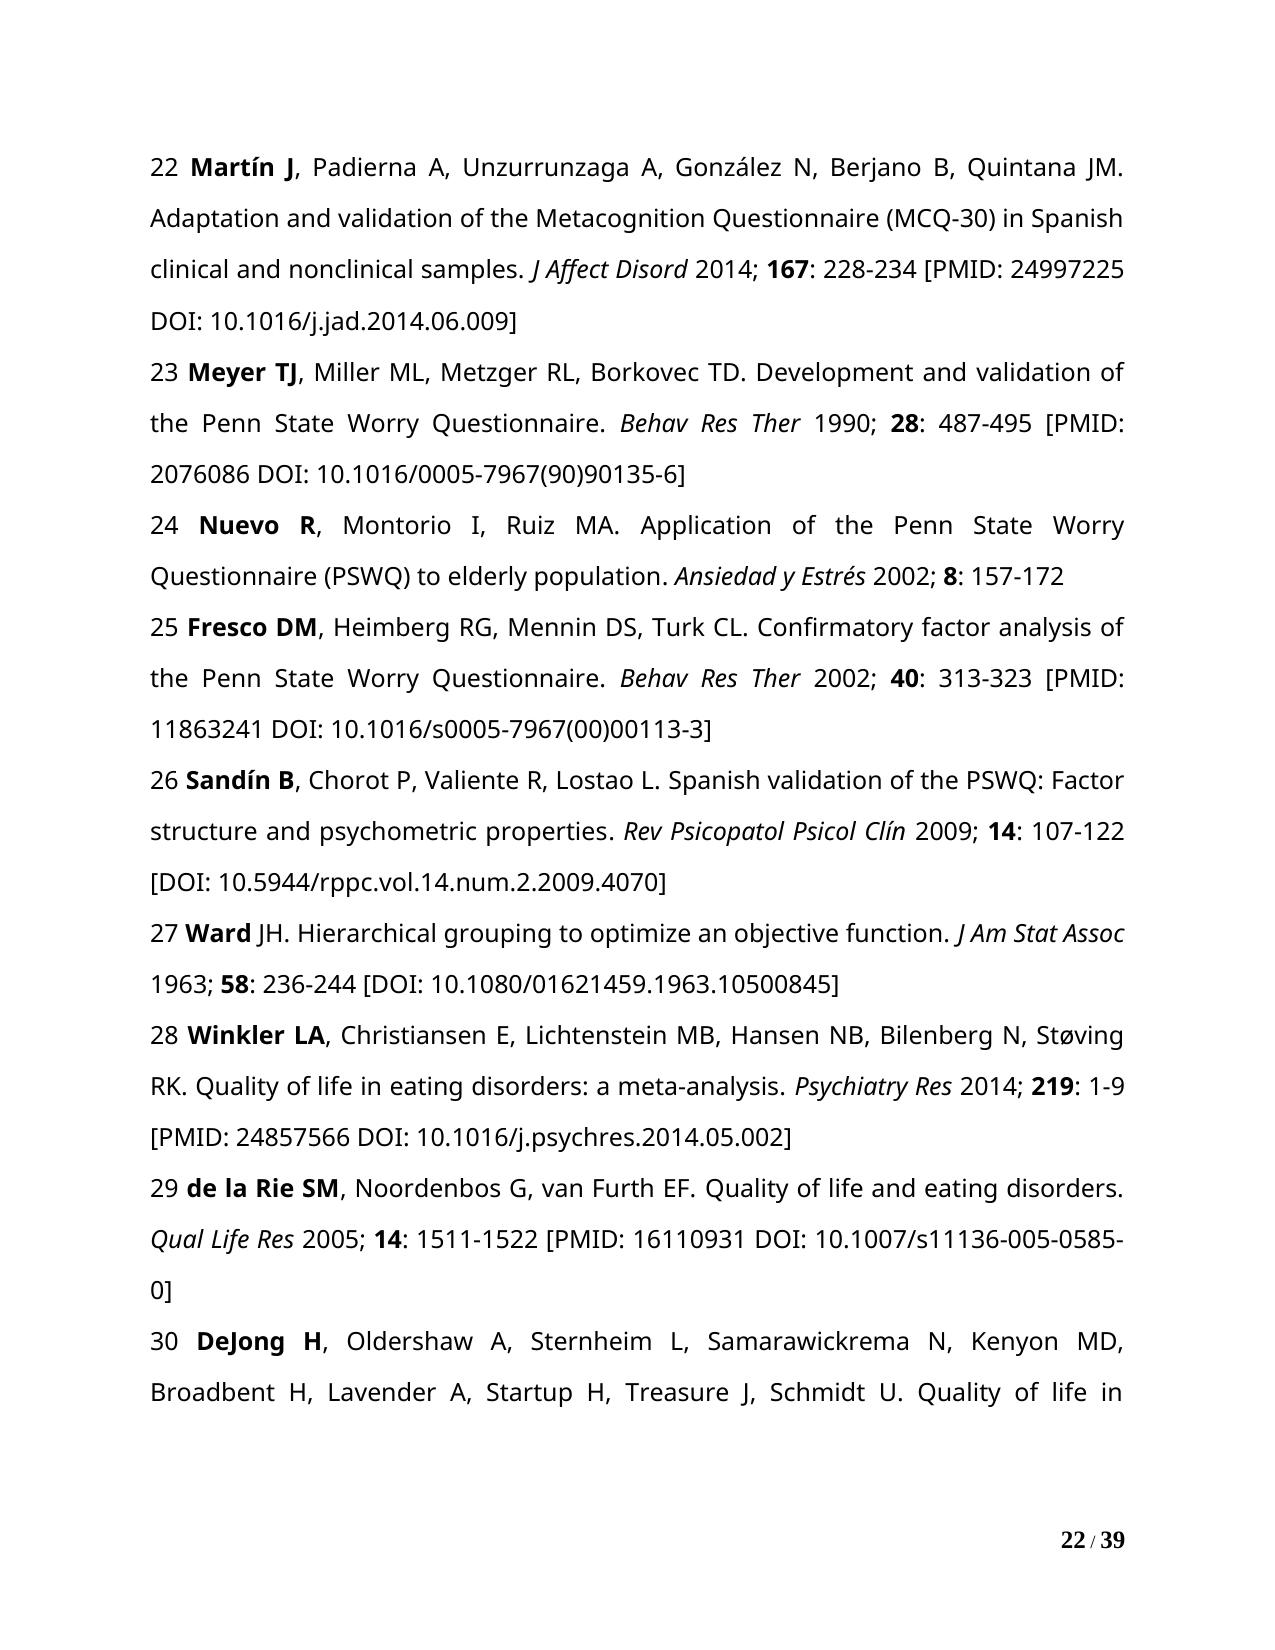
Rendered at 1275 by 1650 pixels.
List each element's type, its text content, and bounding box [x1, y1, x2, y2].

text 25 Fresco DM, Heimberg RG, Mennin DS, Turk CL. Confirmatory factor analysis of the Penn State Worry Questionnaire. Behav Res Ther 2002; 40: 313-323 [PMID: 11863241 DOI: 10.1016/s0005-7967(00)00113-3] [150, 609, 1125, 746]
text 24 Nuevo R, Montorio I, Ruiz MA. Application of the Penn State Worry Questionnaire (PSWQ) to elderly population. Ansiedad y Estrés 2002; 8: 157-172 [150, 507, 1125, 592]
text 23 Meyer TJ, Miller ML, Metzger RL, Borkovec TD. Development and validation of the Penn State Worry Questionnaire. Behav Res Ther 1990; 28: 487-495 [PMID: 2076086 DOI: 10.1016/0005-7967(90)90135-6] [150, 354, 1125, 490]
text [150, 1324, 1125, 1409]
text 22 Martín J, Padierna A, Unzurrunzaga A, González N, Berjano B, Quintana JM. Adaptation and validation of the Metacognition Questionnaire (MCQ-30) in Spanish clinical and nonclinical samples. J Affect Disord 2014; 167: 228-234 [PMID: 24997225 DOI: 10.1016/j.jad.2014.06.009] [150, 150, 1125, 337]
text 26 Sandín B, Chorot P, Valiente R, Lostao L. Spanish validation of the PSWQ: Factor structure and psychometric properties. Rev Psicopatol Psicol Clín 2009; 14: 107-122 [DOI: 10.5944/rppc.vol.14.num.2.2009.4070] [150, 762, 1125, 899]
text 28 Winkler LA, Christiansen E, Lichtenstein MB, Hansen NB, Bilenberg N, Støving RK. Quality of life in eating disorders: a meta-analysis. Psychiatry Res 2014; 219: 1-9 [PMID: 24857566 DOI: 10.1016/j.psychres.2014.05.002] [150, 1018, 1125, 1154]
text 27 Ward JH. Hierarchical grouping to optimize an objective function. J Am Stat Assoc 1963; 58: 236-244 [DOI: 10.1080/01621459.1963.10500845] [150, 916, 1125, 1001]
text 29 de la Rie SM, Noordenbos G, van Furth EF. Quality of life and eating disorders. Qual Life Res 2005; 14: 1511-1522 [PMID: 16110931 DOI: 10.1007/s11136-005-0585-0] [150, 1171, 1125, 1307]
